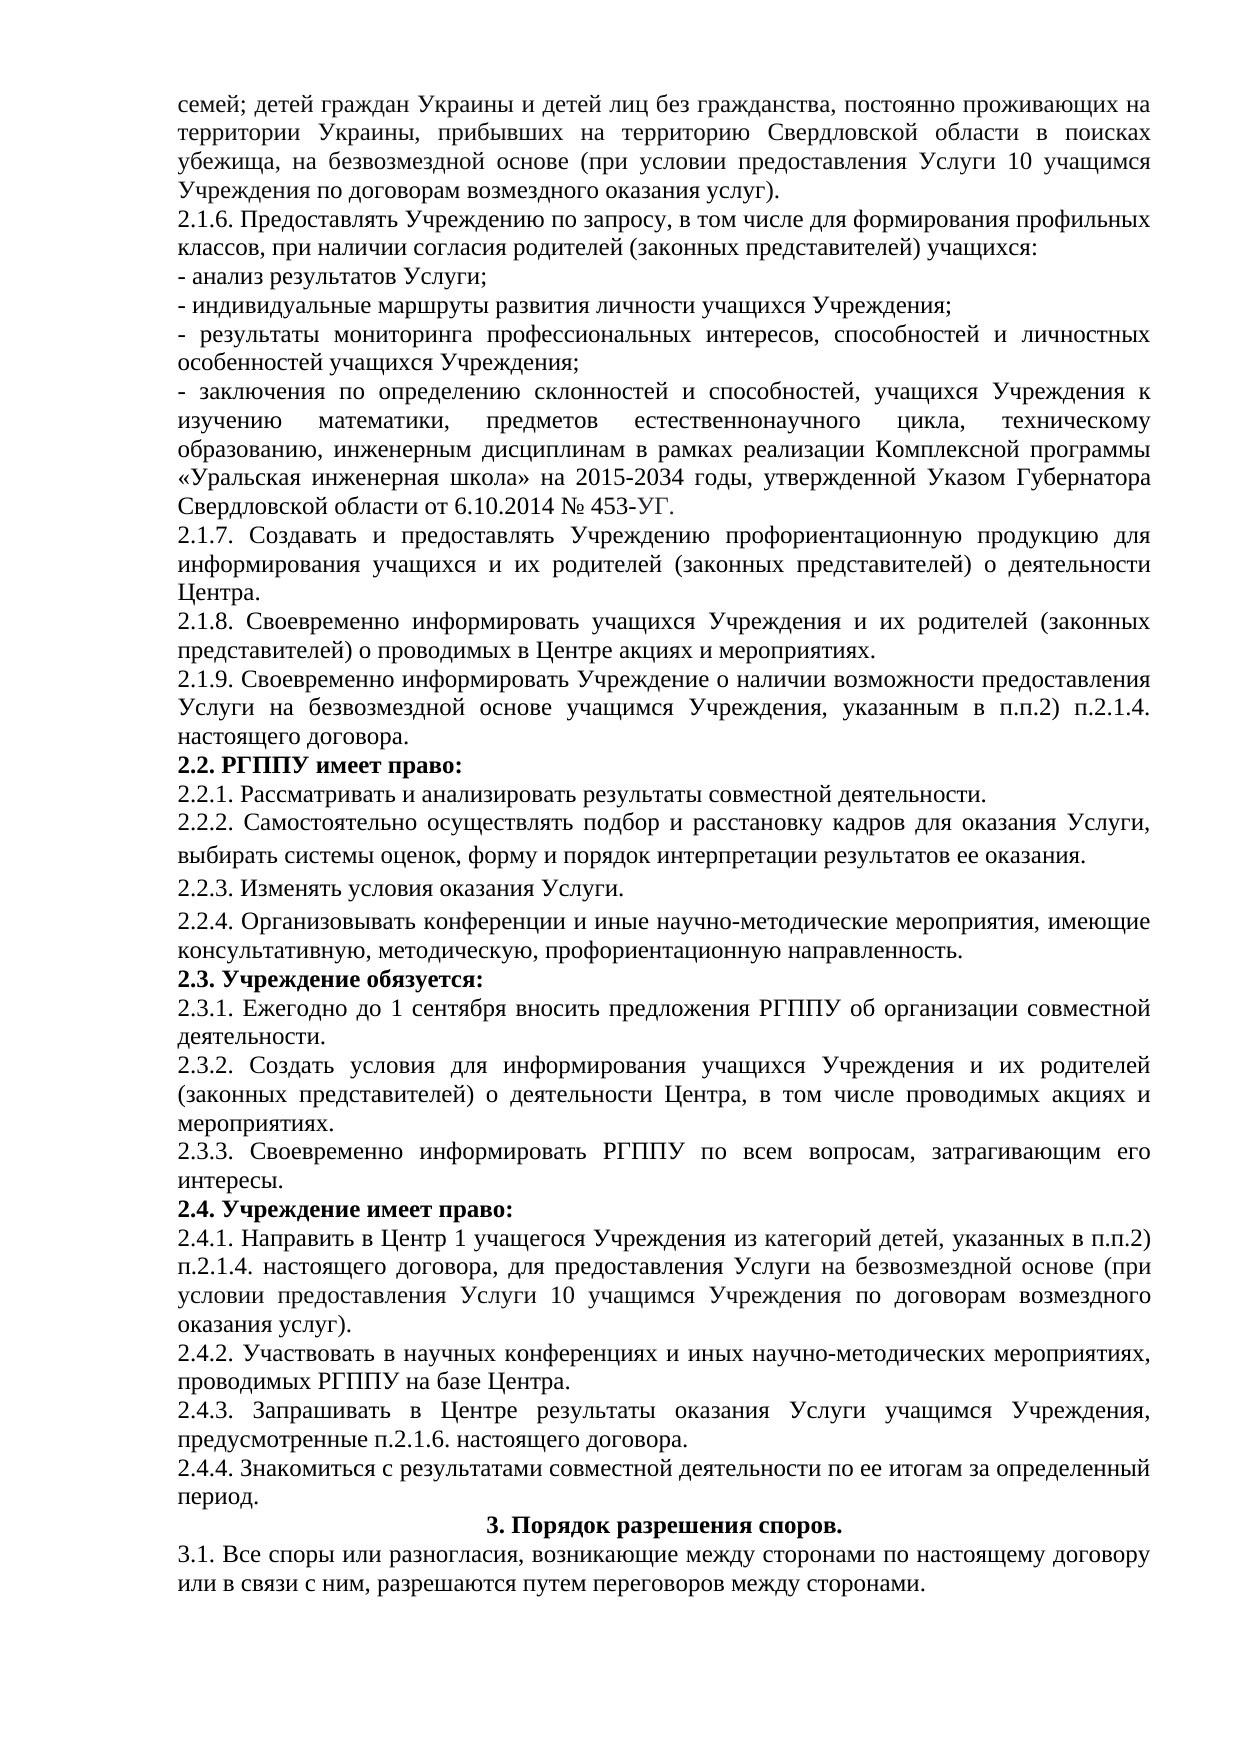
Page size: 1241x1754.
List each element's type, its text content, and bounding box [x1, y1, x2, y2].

text 2.1.8. Своевременно информировать учащихся Учреждения и их родителей (законных представителей) о проводимых в Центре акциях и мероприятиях. [177, 606, 1152, 664]
text 2.1.6. Предоставлять Учреждению по запросу, в том числе для формирования профильных классов, при наличии согласия родителей (законных представителей) учащихся: [177, 204, 1152, 261]
text 2.4.2. Участвовать в научных конференциях и иных научно-методических мероприятиях, проводимых РГППУ на базе Центра. [177, 1338, 1152, 1395]
text 2.1.7. Создавать и предоставлять Учреждению профориентационную продукцию для информирования учащихся и их родителей (законных представителей) о деятельности Центра. [177, 520, 1152, 606]
subtitle - заключения по определению склонностей и способностей, учащихся Учреждения к изучению математики, предметов естественнонаучного цикла, техническому образованию, инженерным дисциплинам в рамках реализации Комплексной программы «Уральская инженерная школа» на 2015-2034 годы, утвержденной Указом Губернатора Свердловской области от 6.10.2014 № 453-УГ. [177, 376, 1152, 520]
text 2.2.4. Организовывать конференции и иные научно-методические мероприятия, имеющие консультативную, методическую, профориентационную направленность. [177, 906, 1152, 964]
text 2.3.1. Ежегодно до 1 сентября вносить предложения РГППУ об организации совместной деятельности. [177, 993, 1152, 1050]
text 2.4.1. Направить в Центр 1 учащегося Учреждения из категорий детей, указанных в п.п.2) п.2.1.4. настоящего договора, для предоставления Услуги на безвозмездной основе (при условии предоставления Услуги 10 учащимся Учреждения по договорам возмездного оказания услуг). [177, 1223, 1152, 1338]
text 3. Порядок разрешения споров. [177, 1510, 1152, 1539]
text - результаты мониторинга профессиональных интересов, способностей и личностных особенностей учащихся Учреждения; [177, 319, 1152, 376]
text 2.3. Учреждение обязуется: [177, 964, 1152, 993]
text 2.1.9. Своевременно информировать Учреждение о наличии возможности предоставления Услуги на безвозмездной основе учащимся Учреждения, указанным в п.п.2) п.2.1.4. настоящего договора. [177, 664, 1152, 750]
text 2.4. Учреждение имеет право: [177, 1194, 1152, 1223]
text 2.4.3. Запрашивать в Центре результаты оказания Услуги учащимся Учреждения, предусмотренные п.2.1.6. настоящего договора. [177, 1395, 1152, 1453]
text - анализ результатов Услуги; [177, 261, 1152, 290]
text 2.2.1. Рассматривать и анализировать результаты совместной деятельности. [177, 779, 1152, 807]
text 2.4.4. Знакомиться с результатами совместной деятельности по ее итогам за определенный период. [177, 1453, 1152, 1510]
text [177, 89, 1152, 204]
text 2.3.3. Своевременно информировать РГППУ по всем вопросам, затрагивающим его интересы. [177, 1136, 1152, 1194]
text 2.2.2. Самостоятельно осуществлять подбор и расстановку кадров для оказания Услуги, выбирать системы оценок, форму и порядок интерпретации результатов ее оказания. [177, 807, 1152, 869]
text 3.1. Все споры или разногласия, возникающие между сторонами по настоящему договору или в связи с ним, разрешаются путем переговоров между сторонами. [177, 1539, 1152, 1596]
text 2.3.2. Создать условия для информирования учащихся Учреждения и их родителей (законных представителей) о деятельности Центра, в том числе проводимых акциях и мероприятиях. [177, 1050, 1152, 1136]
text 2.2. РГППУ имеет право: [177, 750, 1152, 779]
text - индивидуальные маршруты развития личности учащихся Учреждения; [177, 290, 1152, 319]
text 2.2.3. Изменять условия оказания Услуги. [177, 873, 1152, 902]
